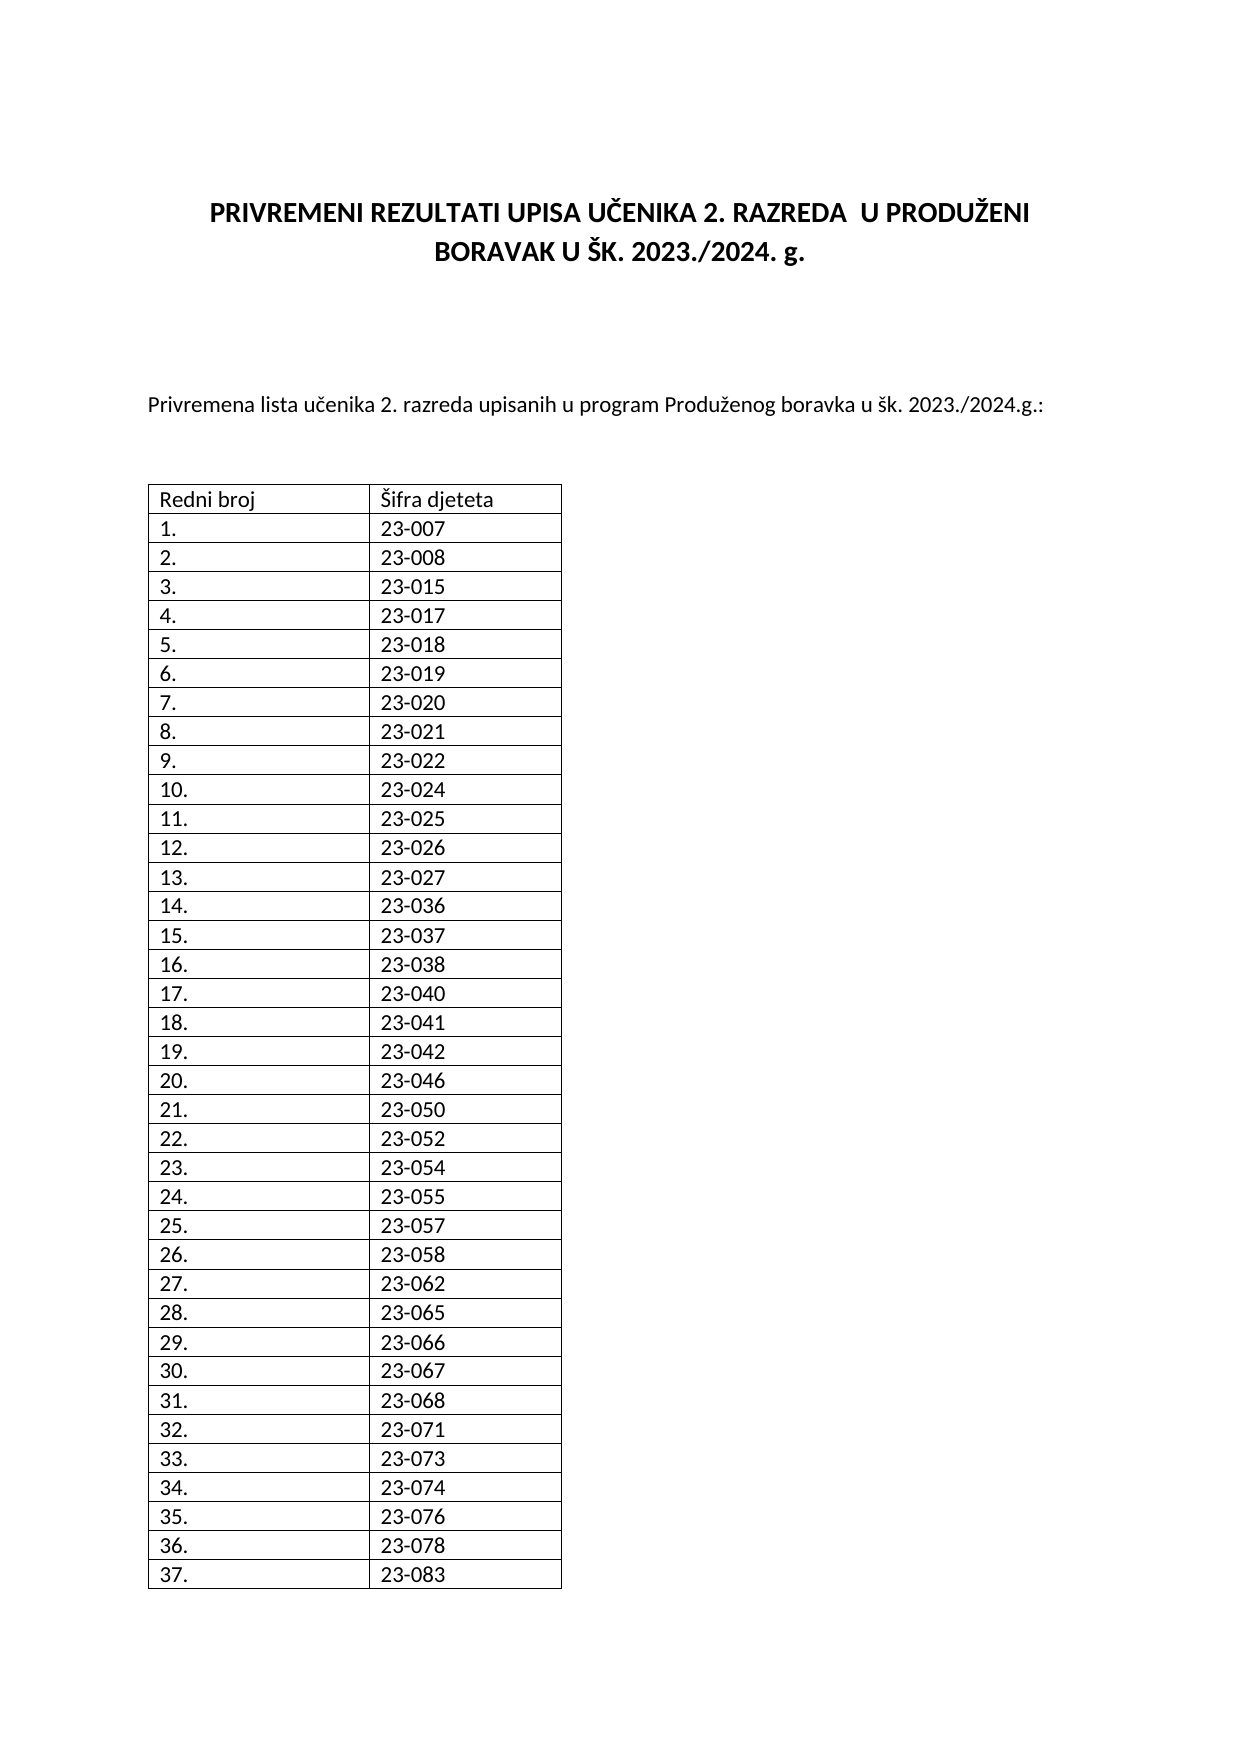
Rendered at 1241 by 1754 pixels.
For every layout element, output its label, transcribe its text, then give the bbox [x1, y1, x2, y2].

table_cell 23-020 [370, 688, 561, 716]
table_cell 27. [149, 1270, 369, 1297]
table_cell 23-036 [370, 892, 561, 920]
table_cell 2. [149, 543, 369, 571]
table_cell 23-083 [370, 1560, 561, 1588]
table_cell 19. [149, 1037, 369, 1065]
table_cell 23-054 [370, 1153, 561, 1181]
table_cell 23-078 [370, 1531, 561, 1559]
table_cell 23-025 [370, 805, 561, 832]
table_cell 23-038 [370, 950, 561, 978]
table_cell 12. [149, 834, 369, 862]
table_cell 32. [149, 1415, 369, 1443]
table_cell 23-067 [370, 1357, 561, 1385]
table_cell 18. [149, 1008, 369, 1036]
table_cell 16. [149, 950, 369, 978]
table_cell 23-071 [370, 1415, 561, 1443]
table_cell 29. [149, 1328, 369, 1356]
table_cell 23-057 [370, 1211, 561, 1239]
table_cell 23-073 [370, 1444, 561, 1472]
table_cell 23-024 [370, 775, 561, 803]
table_header Redni broj [149, 485, 369, 513]
table_cell 31. [149, 1386, 369, 1414]
table_cell 33. [149, 1444, 369, 1472]
table_cell 20. [149, 1066, 369, 1094]
table_cell 23-076 [370, 1502, 561, 1530]
table_cell 21. [149, 1095, 369, 1123]
table_cell 3. [149, 572, 369, 600]
table_cell 37. [149, 1560, 369, 1588]
table_cell 23. [149, 1153, 369, 1181]
table_cell 23-066 [370, 1328, 561, 1356]
text Privremena lista učenika 2. razreda upisanih u program Produženog boravka u šk. 2023./2024.g.: [148, 390, 1093, 418]
table_cell 23-058 [370, 1240, 561, 1268]
table_cell 30. [149, 1357, 369, 1385]
table_cell 22. [149, 1124, 369, 1152]
table_cell 23-027 [370, 863, 561, 891]
table_cell 23-007 [370, 514, 561, 542]
table_cell 23-055 [370, 1182, 561, 1210]
table_cell 24. [149, 1182, 369, 1210]
table_cell 14. [149, 892, 369, 920]
table_cell 23-022 [370, 746, 561, 774]
table_cell 23-037 [370, 921, 561, 949]
table_cell 7. [149, 688, 369, 716]
table_cell 1. [149, 514, 369, 542]
table_cell 11. [149, 805, 369, 832]
table_cell 23-017 [370, 601, 561, 629]
table_cell 23-026 [370, 834, 561, 862]
table_cell 23-019 [370, 659, 561, 687]
table_cell 17. [149, 979, 369, 1007]
table_cell 25. [149, 1211, 369, 1239]
table_cell 5. [149, 630, 369, 658]
table_cell 23-074 [370, 1473, 561, 1501]
table_cell 23-042 [370, 1037, 561, 1065]
table_cell 23-041 [370, 1008, 561, 1036]
table_cell 9. [149, 746, 369, 774]
table_header Šifra djeteta [370, 485, 561, 513]
table_cell 6. [149, 659, 369, 687]
table_cell 34. [149, 1473, 369, 1501]
table_cell 10. [149, 775, 369, 803]
table_cell 23-015 [370, 572, 561, 600]
table_cell 8. [149, 717, 369, 745]
table_cell 23-065 [370, 1299, 561, 1327]
table_cell 23-050 [370, 1095, 561, 1123]
table_cell 23-008 [370, 543, 561, 571]
table_cell 23-062 [370, 1270, 561, 1297]
table_cell 23-040 [370, 979, 561, 1007]
table_cell 26. [149, 1240, 369, 1268]
table_cell 35. [149, 1502, 369, 1530]
table_cell 15. [149, 921, 369, 949]
table_cell 4. [149, 601, 369, 629]
table_cell 28. [149, 1299, 369, 1327]
table_cell 23-068 [370, 1386, 561, 1414]
table_cell 23-018 [370, 630, 561, 658]
table_cell 23-052 [370, 1124, 561, 1152]
table_cell 13. [149, 863, 369, 891]
table_cell 36. [149, 1531, 369, 1559]
table_cell 23-046 [370, 1066, 561, 1094]
table_cell 23-021 [370, 717, 561, 745]
text PRIVREMENI REZULTATI UPISA UČENIKA 2. RAZREDA U PRODUŽENI BORAVAK U ŠK. 2023./2024. g. [148, 194, 1093, 268]
